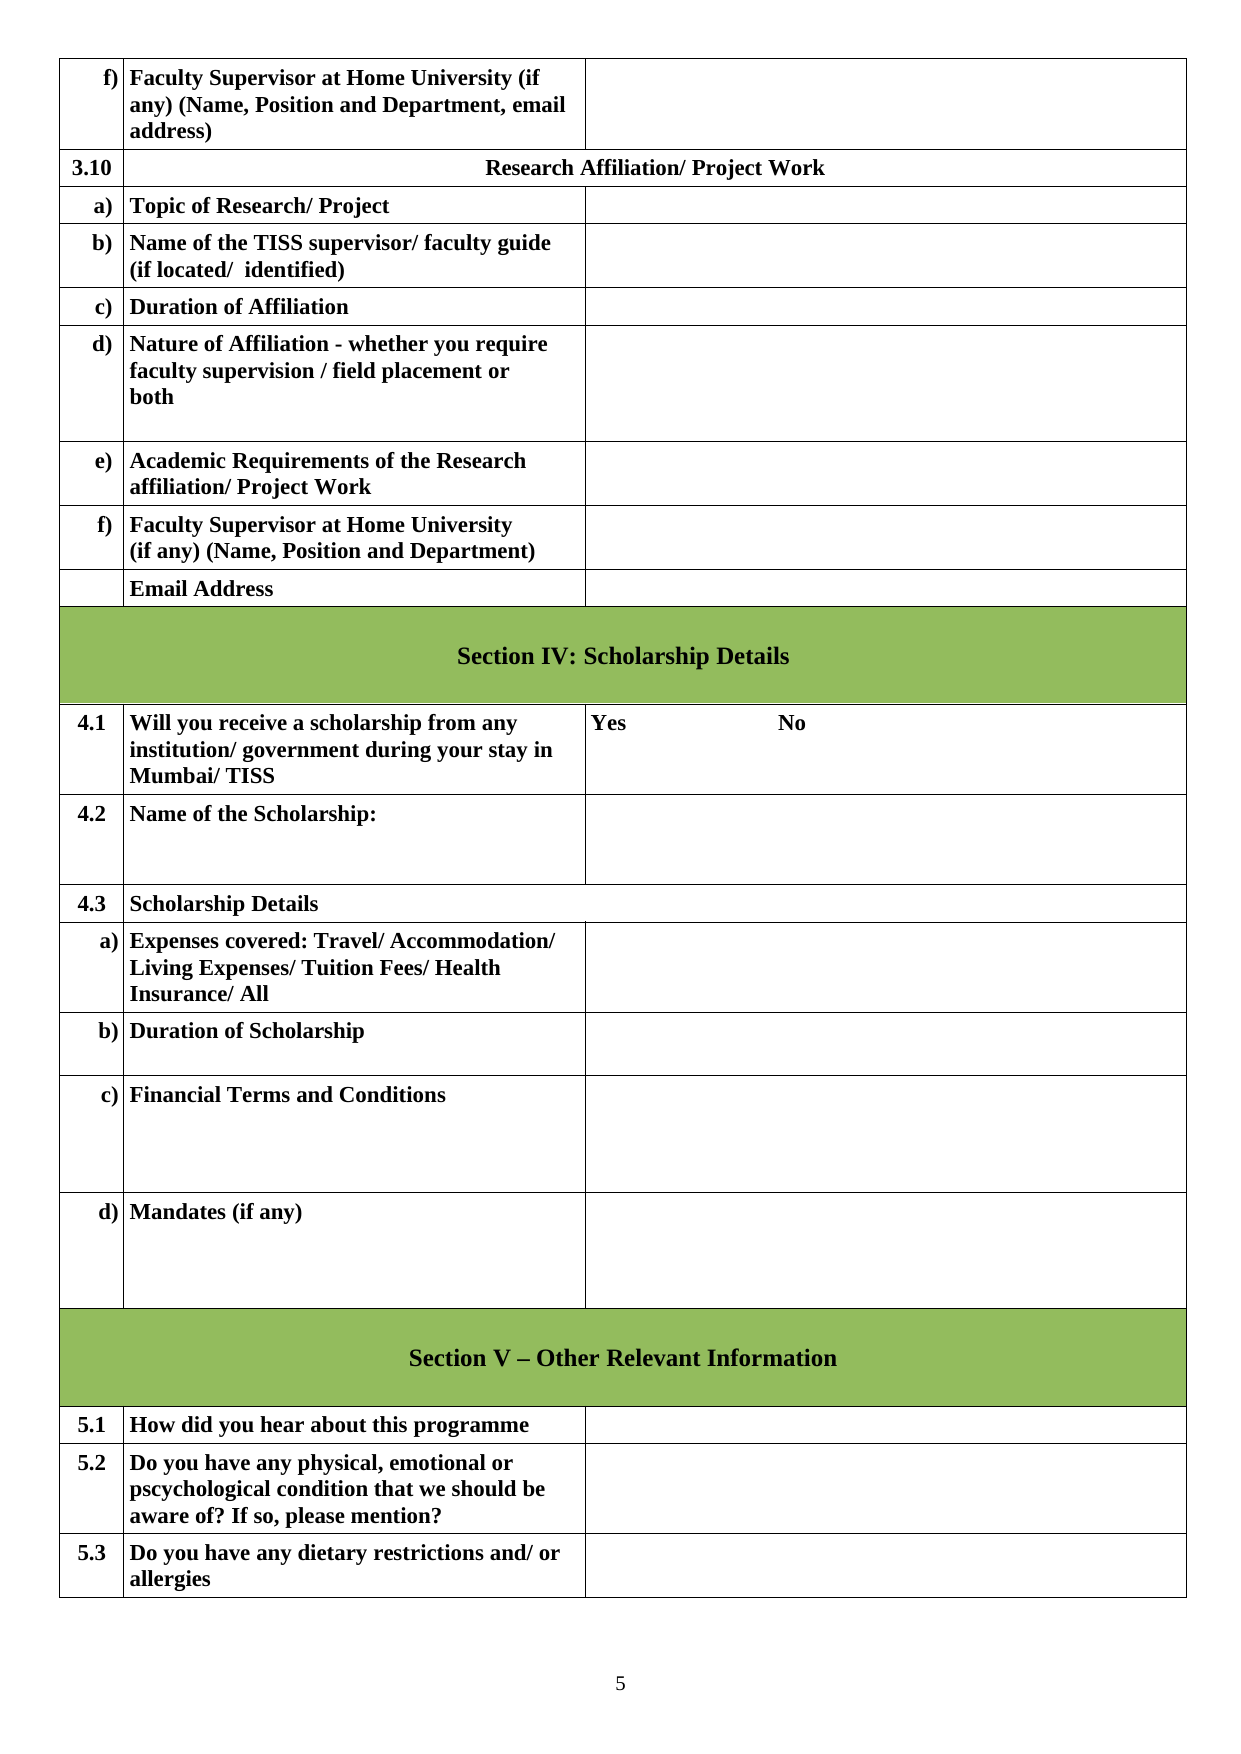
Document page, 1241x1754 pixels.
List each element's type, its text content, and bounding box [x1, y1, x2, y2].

table_cell Mandates (if any) [124, 1193, 585, 1308]
table_cell How did you hear about this programme [124, 1407, 585, 1443]
table_cell a) [60, 923, 123, 1011]
table_cell 5.1 [60, 1407, 123, 1443]
table_cell [586, 187, 1186, 223]
table_cell [586, 1444, 1186, 1533]
table_cell Section V – Other Relevant Information [60, 1309, 1186, 1406]
table_cell e) [60, 442, 123, 505]
table_cell Duration of Scholarship [124, 1013, 585, 1075]
table_cell [586, 1013, 1186, 1075]
table_cell a) [60, 187, 123, 223]
table_cell Section IV: Scholarship Details [60, 607, 1186, 703]
table_cell [586, 1534, 1186, 1597]
table_cell c) [60, 288, 123, 324]
table_cell Nature of Affiliation - whether you require faculty supervision / field placement or both [124, 326, 585, 441]
table_cell 3.10 [60, 150, 123, 186]
table_cell d) [60, 1193, 123, 1308]
table_cell 4.3 [60, 885, 123, 921]
table_cell Research Affiliation/ Project Work [124, 150, 1186, 186]
table_cell [586, 288, 1186, 324]
table_cell Faculty Supervisor at Home University (if any) (Name, Position and Department) [124, 506, 585, 569]
table_cell Topic of Research/ Project [124, 187, 585, 223]
table_cell Do you have any dietary restrictions and/ or allergies [124, 1534, 585, 1597]
table_cell d) [60, 326, 123, 441]
table_cell Academic Requirements of the Research affiliation/ Project Work [124, 442, 585, 505]
table_cell Will you receive a scholarship from any institution/ government during your stay in Mumbai/ TISS [124, 705, 585, 794]
table_cell 5.2 [60, 1444, 123, 1533]
table_cell [586, 1193, 1186, 1308]
table_cell 4.2 [60, 795, 123, 884]
table_cell Yes No [586, 705, 1186, 794]
table_cell Scholarship Details [124, 885, 1186, 921]
table_cell [586, 224, 1186, 287]
table_cell [586, 1076, 1186, 1192]
table_cell [586, 326, 1186, 441]
table_cell b) [60, 1013, 123, 1075]
table_cell Financial Terms and Conditions [124, 1076, 585, 1192]
table_cell [586, 506, 1186, 569]
table_cell Email Address [124, 570, 585, 606]
table_cell Duration of Affiliation [124, 288, 585, 324]
table_cell 5.3 [60, 1534, 123, 1597]
table_cell [586, 795, 1186, 884]
table_cell [586, 570, 1186, 606]
table_cell 4.1 [60, 705, 123, 794]
table_header Faculty Supervisor at Home University (if any) (Name, Position and Department, email address) [124, 59, 585, 148]
table_cell [60, 570, 123, 606]
table_cell Expenses covered: Travel/ Accommodation/ Living Expenses/ Tuition Fees/ Health Insurance/ All [124, 923, 585, 1011]
table_cell b) [60, 224, 123, 287]
table_cell Name of the TISS supervisor/ faculty guide (if located/ identified) [124, 224, 585, 287]
table_cell [586, 923, 1186, 1011]
table_cell Do you have any physical, emotional or pscychological condition that we should be aware of? If so, please mention? [124, 1444, 585, 1533]
table_header [586, 59, 1186, 148]
table_cell [586, 442, 1186, 505]
table_cell Name of the Scholarship: [124, 795, 585, 884]
table_header f) [60, 59, 123, 148]
table_cell [586, 1407, 1186, 1443]
table_cell f) [60, 506, 123, 569]
table_cell c) [60, 1076, 123, 1192]
